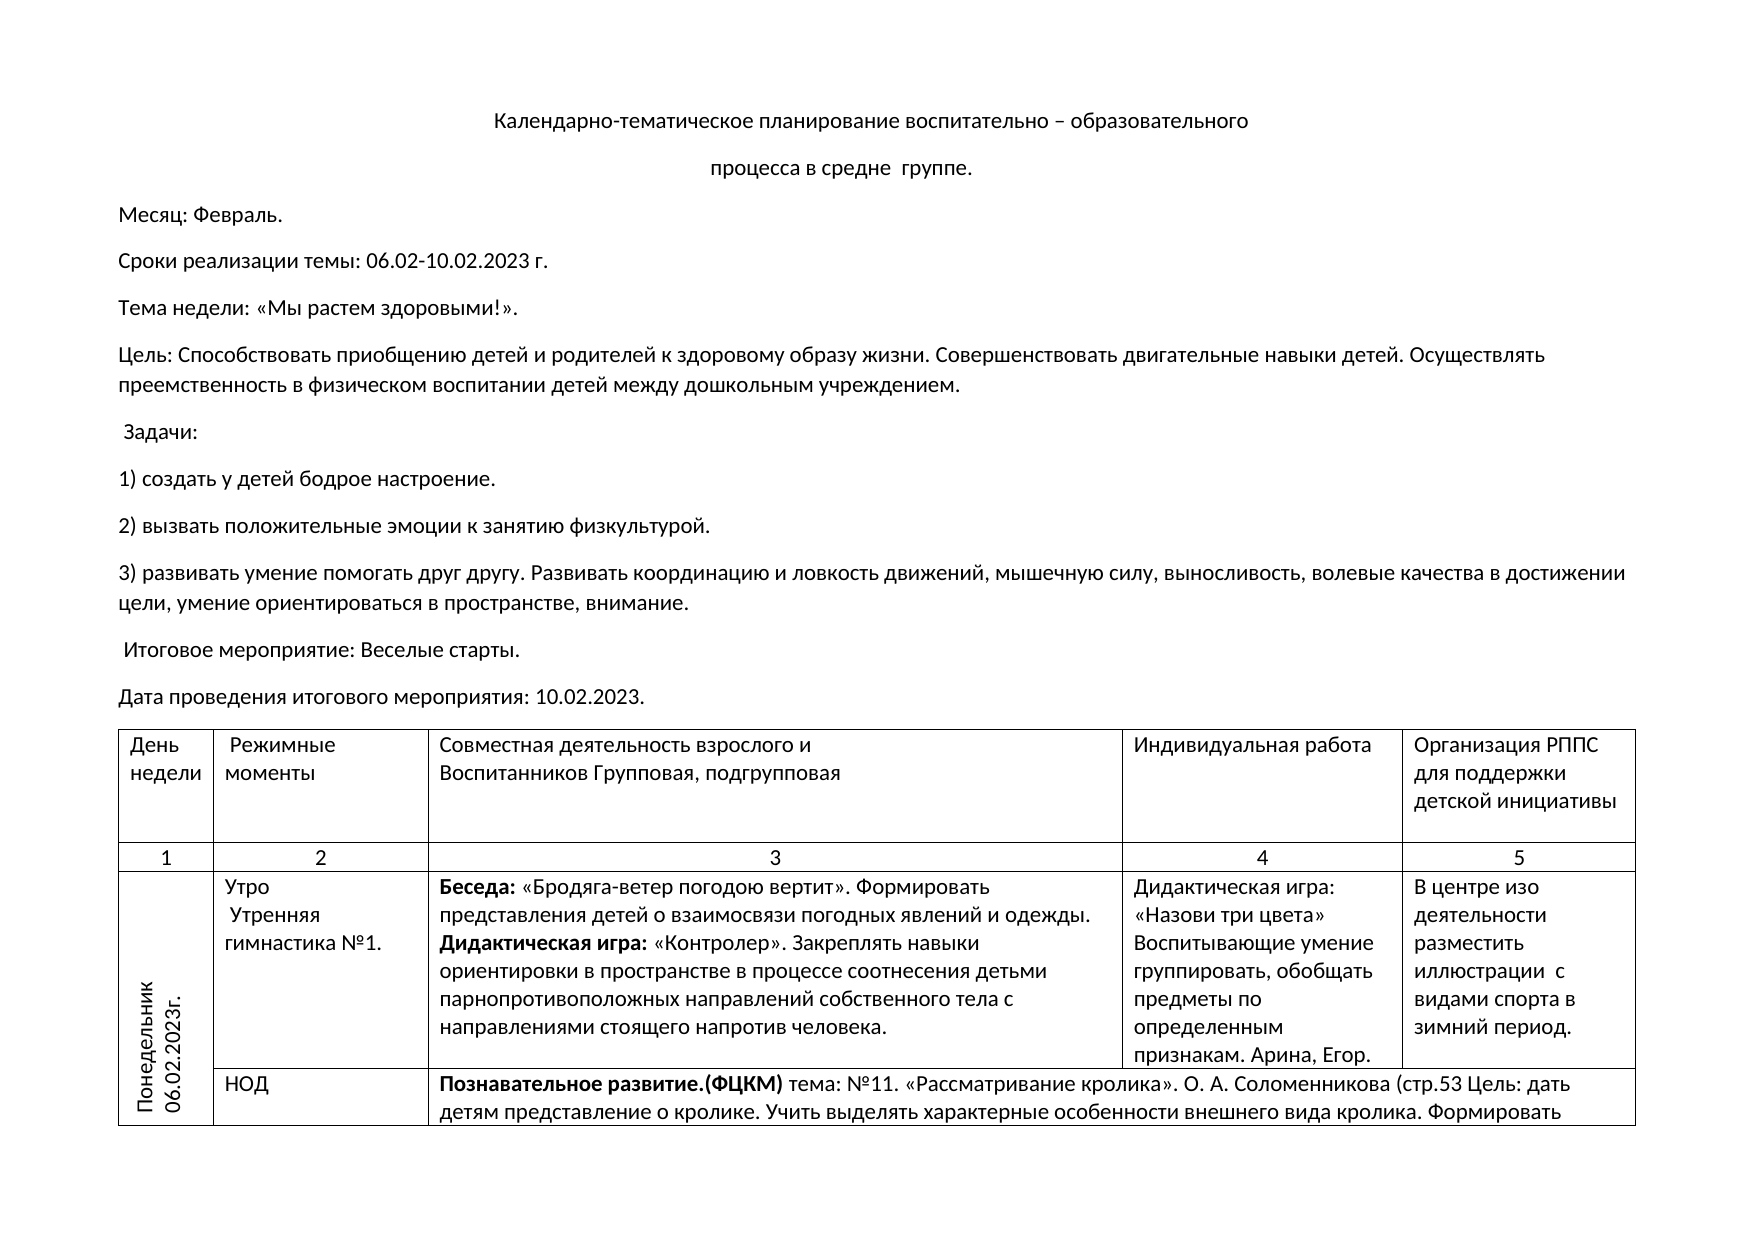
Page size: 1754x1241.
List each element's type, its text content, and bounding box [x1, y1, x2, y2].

table_cell 5 [1403, 843, 1635, 871]
table_cell НОД [214, 1069, 428, 1125]
table_cell 4 [1123, 843, 1402, 871]
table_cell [429, 1069, 1635, 1125]
table_header Организация РППС для поддержки детской инициативы [1403, 730, 1635, 842]
text Цель: Способствовать приобщению детей и родителей к здоровому образу жизни. Совершенствовать двигательные навыки детей. Осуществлять преемственность в физическом воспитании детей между дошкольным учреждением. [118, 340, 1636, 398]
table_cell Дидактическая игра: «Назови три цвета» Воспитывающие умение группировать, обобщать предметы по определенным признакам. Арина, Егор. [1123, 872, 1402, 1068]
text процесса в средне группе. [118, 153, 1636, 181]
text Тема недели: «Мы растем здоровыми!». [118, 293, 1636, 321]
table_cell 3 [429, 843, 1122, 871]
text Месяц: Февраль. [118, 200, 1636, 228]
text Сроки реализации темы: 06.02-10.02.2023 г. [118, 247, 1636, 274]
text 1) создать у детей бодрое настроение. [118, 464, 1636, 492]
table_header Индивидуальная работа [1123, 730, 1402, 842]
table_header День недели [119, 730, 213, 842]
table_cell Утро Утренняя гимнастика №1. [214, 872, 428, 1068]
text Дата проведения итогового мероприятия: 10.02.2023. [118, 682, 1636, 710]
text Календарно-тематическое планирование воспитательно – образовательного [118, 106, 1636, 134]
text Задачи: [118, 417, 1636, 445]
text Итоговое мероприятие: Веселые старты. [118, 635, 1636, 663]
table_cell 2 [214, 843, 428, 871]
table_cell Понедельник 06.02.2023г. [119, 872, 213, 1125]
text 3) развивать умение помогать друг другу. Развивать координацию и ловкость движений, мышечную силу, выносливость, волевые качества в достижении цели, умение ориентироваться в пространстве, внимание. [118, 558, 1636, 616]
table_cell В центре изо деятельности разместить иллюстрации с видами спорта в зимний период. [1403, 872, 1635, 1068]
table_cell Беседа: «Бродяга-ветер погодою вертит». Формировать представления детей о взаимосвязи погодных явлений и одежды. Дидактическая игра: «Контролер». Закреплять навыки ориентировки в пространстве в процессе соотнесения детьми парнопротивоположных направлений собственного тела с направлениями стоящего напротив человека. [429, 872, 1122, 1068]
text 2) вызвать положительные эмоции к занятию физкультурой. [118, 511, 1636, 539]
table_header Режимные моменты [214, 730, 428, 842]
table_cell 1 [119, 843, 213, 871]
table_header Совместная деятельность взрослого и Воспитанников Групповая, подгрупповая [429, 730, 1122, 842]
